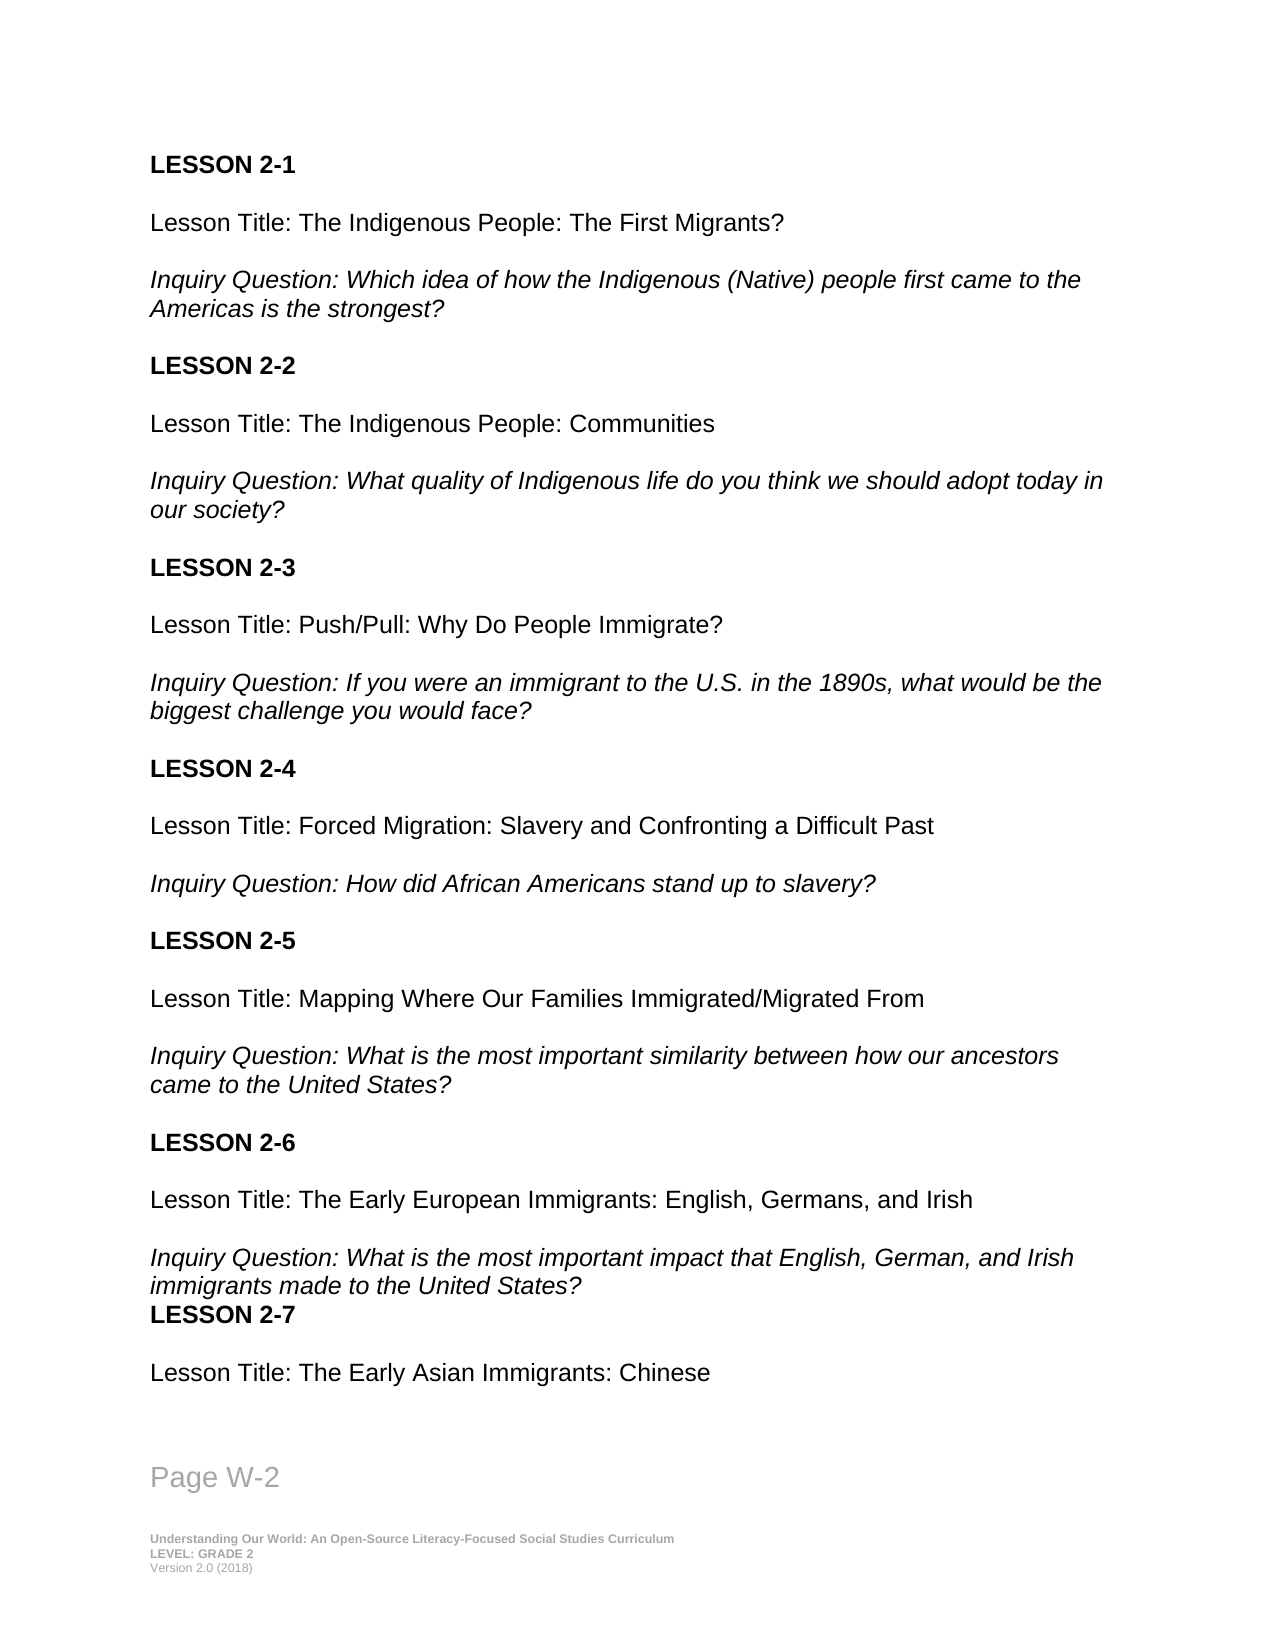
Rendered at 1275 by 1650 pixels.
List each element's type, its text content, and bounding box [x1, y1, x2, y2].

text Inquiry Question: Which idea of how the Indigenous (Native) people first came to the Americas is the strongest? [150, 265, 1125, 322]
text Lesson Title: Mapping Where Our Families Immigrated/Migrated From [150, 984, 1125, 1012]
text Lesson Title: The Early European Immigrants: English, Germans, and Irish [150, 1185, 1125, 1214]
text Inquiry Question: What is the most important impact that English, German, and Irish immigrants made to the United States? [150, 1242, 1125, 1300]
text Inquiry Question: If you were an immigrant to the U.S. in the 1890s, what would be the biggest challenge you would face? [150, 667, 1125, 725]
text Inquiry Question: What quality of Indigenous life do you think we should adopt today in our society? [150, 466, 1125, 524]
text LESSON 2-6 [150, 1127, 1125, 1156]
text LESSON 2-7 [150, 1300, 1125, 1329]
text Inquiry Question: How did African Americans stand up to slavery? [150, 869, 1125, 897]
text Lesson Title: The Early Asian Immigrants: Chinese [150, 1357, 1125, 1386]
text LESSON 2-2 [150, 351, 1125, 380]
text Lesson Title: The Indigenous People: The First Migrants? [150, 207, 1125, 236]
text LESSON 2-1 [150, 150, 1125, 179]
text Lesson Title: The Indigenous People: Communities [150, 409, 1125, 437]
text LESSON 2-3 [150, 552, 1125, 581]
text LESSON 2-4 [150, 754, 1125, 782]
text Inquiry Question: What is the most important similarity between how our ancestors came to the United States? [150, 1041, 1125, 1099]
text LESSON 2-5 [150, 926, 1125, 955]
text Lesson Title: Forced Migration: Slavery and Confronting a Difficult Past [150, 811, 1125, 840]
text Lesson Title: Push/Pull: Why Do People Immigrate? [150, 610, 1125, 639]
